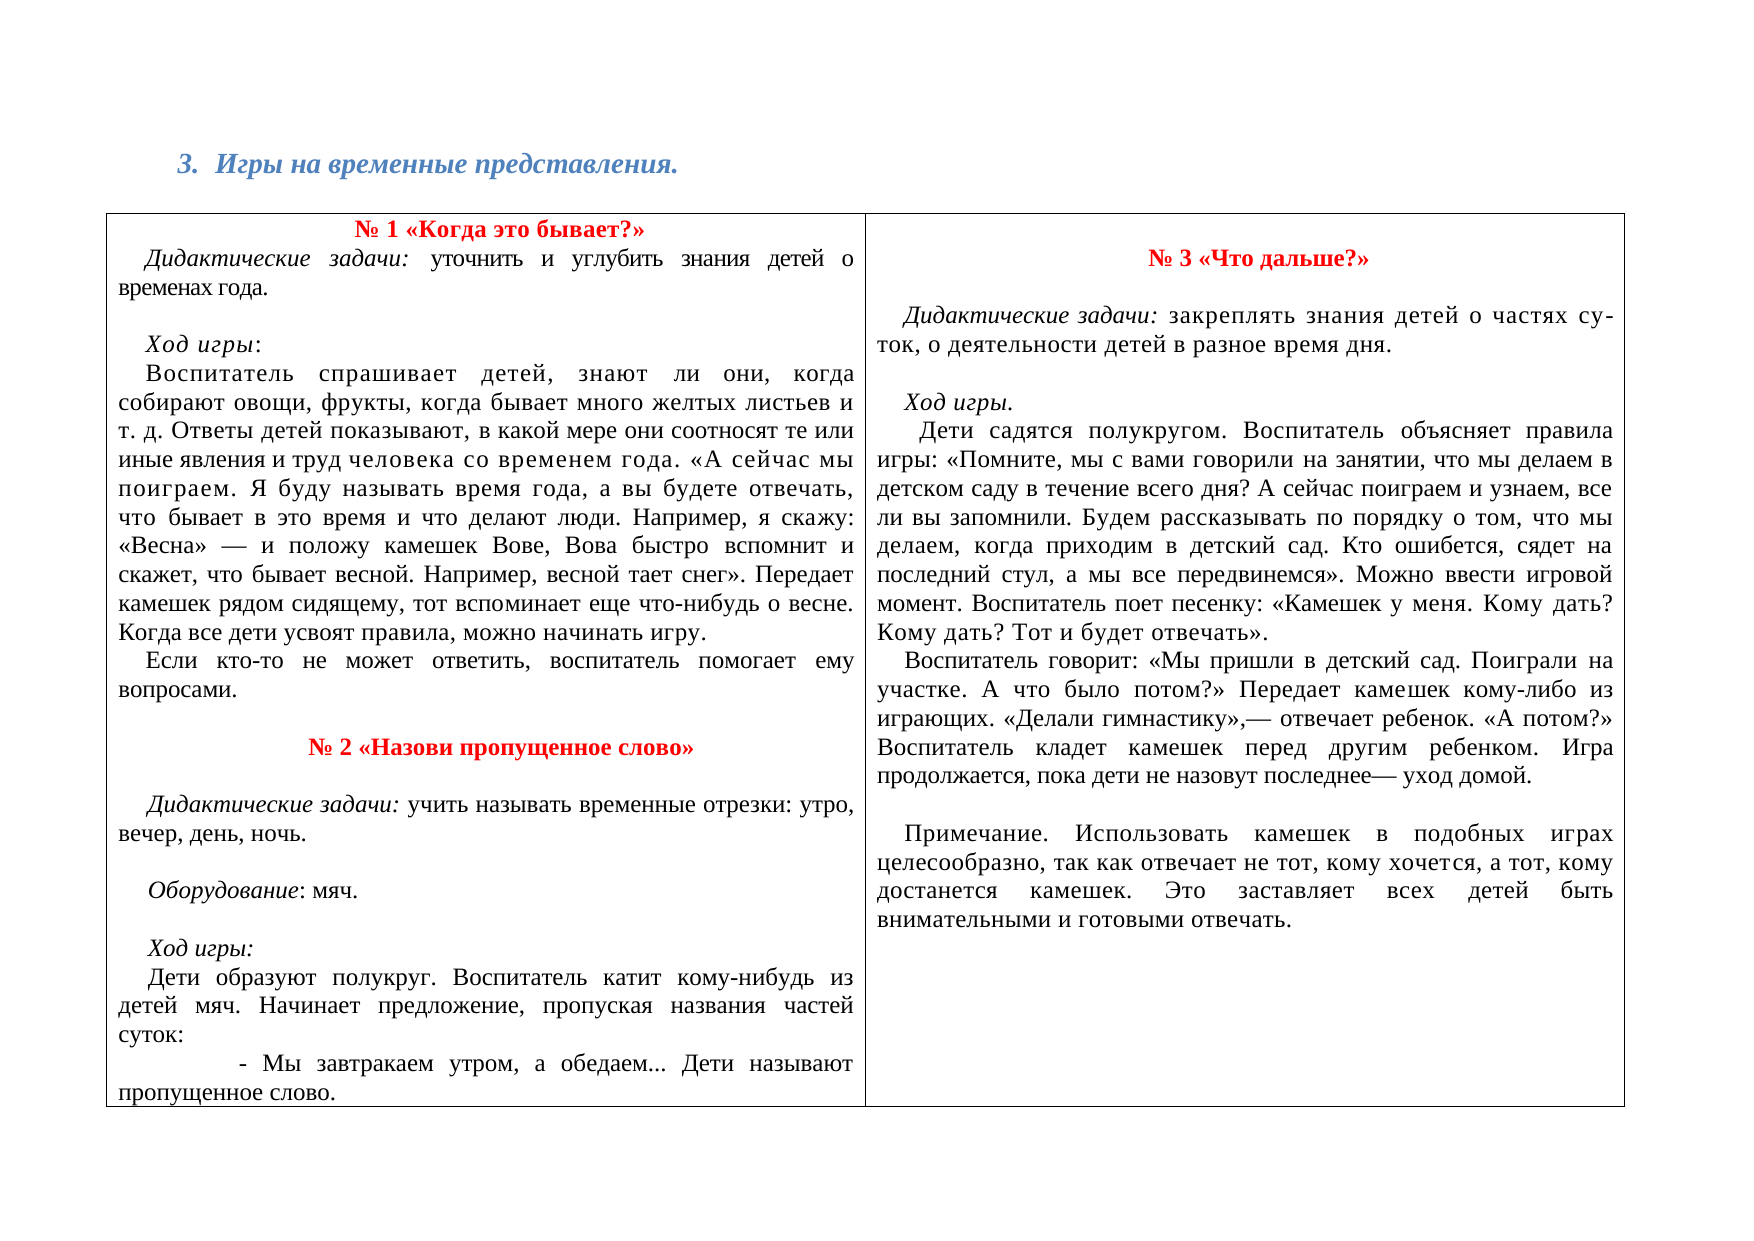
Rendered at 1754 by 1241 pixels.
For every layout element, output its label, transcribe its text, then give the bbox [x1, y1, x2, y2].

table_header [107, 214, 865, 1106]
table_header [866, 214, 1624, 1106]
list Игры на временные представления. [177, 146, 1636, 180]
